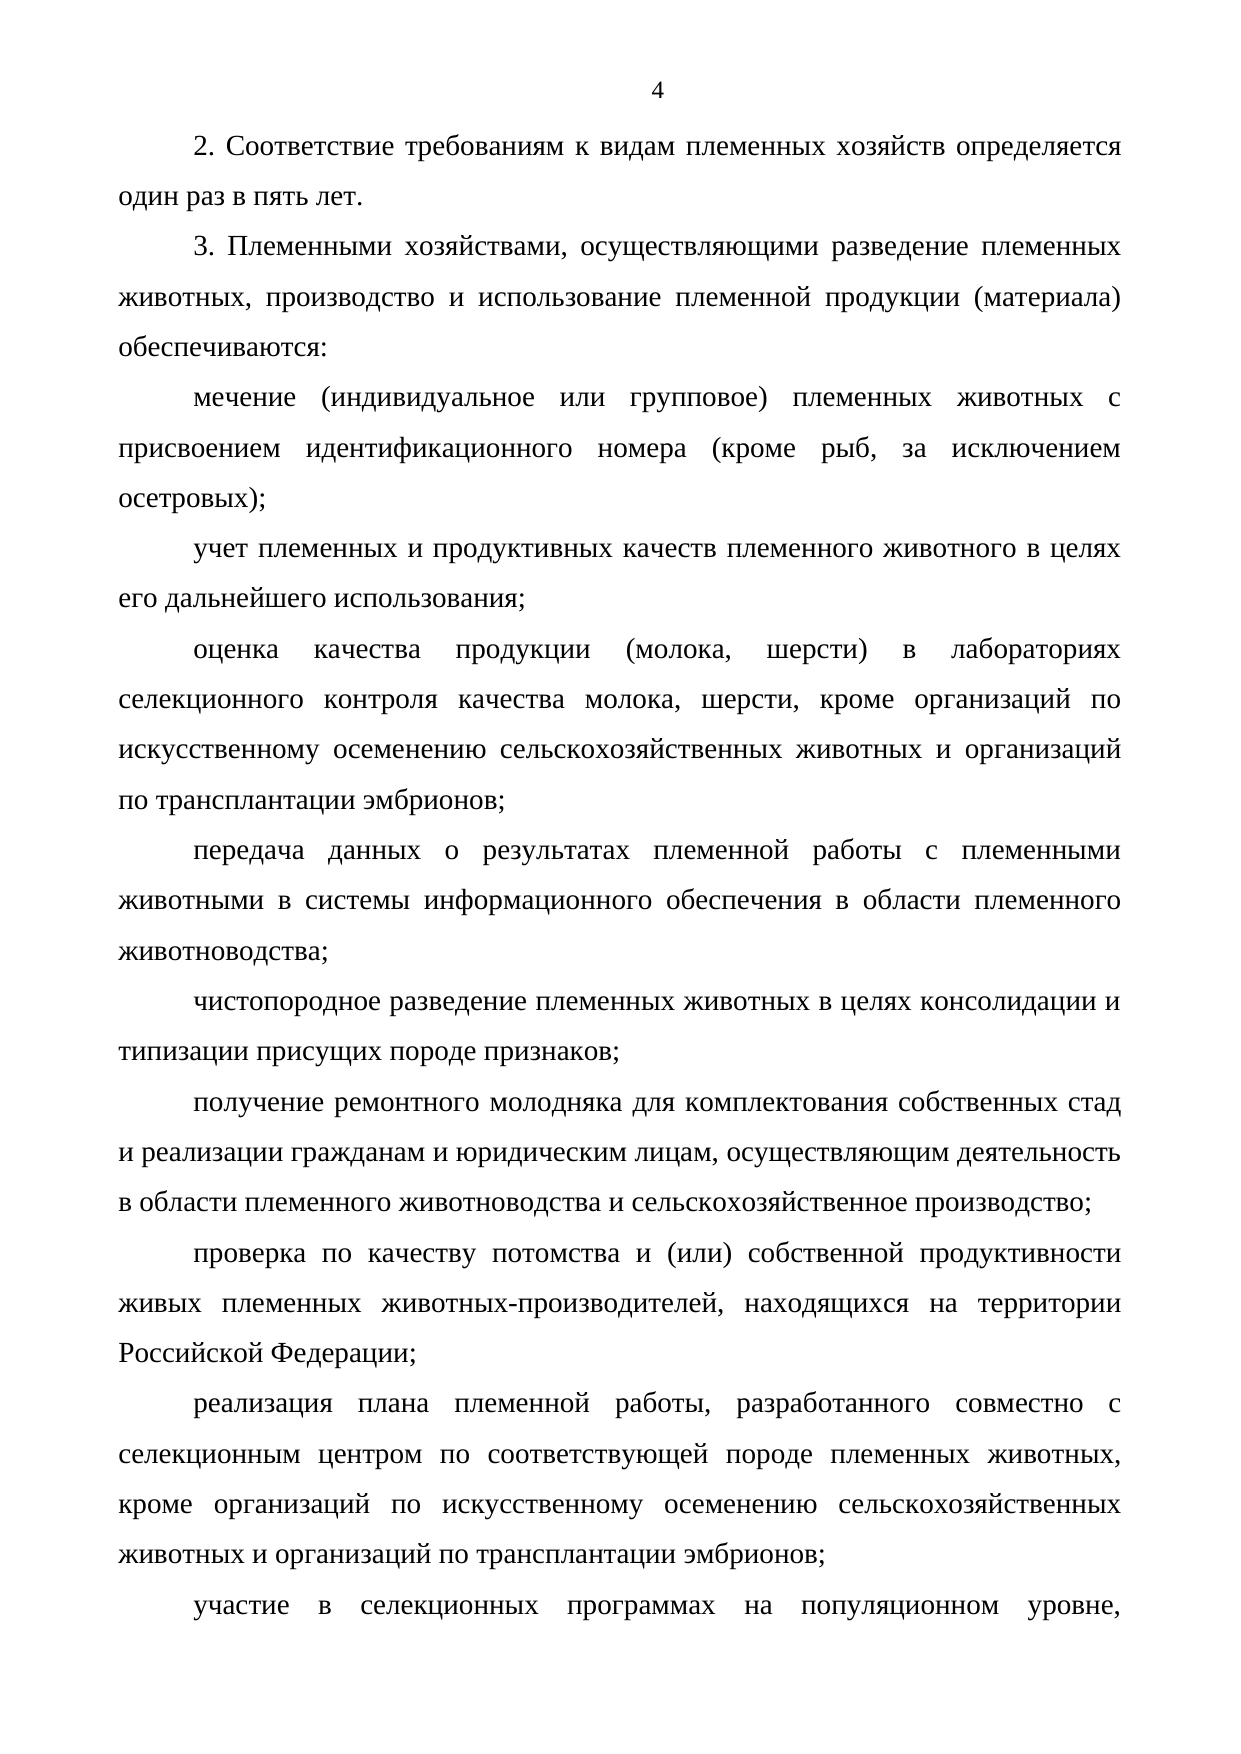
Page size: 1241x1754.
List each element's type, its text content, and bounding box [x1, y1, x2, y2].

text передача данных о результатах племенной работы с племенными животными в системы информационного обеспечения в области племенного животноводства; [118, 832, 1122, 966]
text реализация плана племенной работы, разработанного совместно с селекционным центром по соответствующей породе племенных животных, кроме организаций по искусственному осеменению сельскохозяйственных животных и организаций по трансплантации эмбрионов; [118, 1386, 1122, 1570]
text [118, 1587, 1122, 1620]
text мечение (индивидуальное или групповое) племенных животных с присвоением идентификационного номера (кроме рыб, за исключением осетровых); [118, 379, 1122, 513]
text учет племенных и продуктивных качеств племенного животного в целях его дальнейшего использования; [118, 530, 1122, 614]
text получение ремонтного молодняка для комплектования собственных стад и реализации гражданам и юридическим лицам, осуществляющим деятельность в области племенного животноводства и сельскохозяйственное производство; [118, 1084, 1122, 1218]
text 2. Соответствие требованиям к видам племенных хозяйств определяется один раз в пять лет. [118, 128, 1122, 212]
text оценка качества продукции (молока, шерсти) в лабораториях селекционного контроля качества молока, шерсти, кроме организаций по искусственному осеменению сельскохозяйственных животных и организаций по трансплантации эмбрионов; [118, 631, 1122, 815]
text проверка по качеству потомства и (или) собственной продуктивности живых племенных животных-производителей, находящихся на территории Российской Федерации; [118, 1235, 1122, 1369]
text 3. Племенными хозяйствами, осуществляющими разведение племенных животных, производство и использование племенной продукции (материала) обеспечиваются: [118, 228, 1122, 363]
text чистопородное разведение племенных животных в целях консолидации и типизации присущих породе признаков; [118, 983, 1122, 1067]
